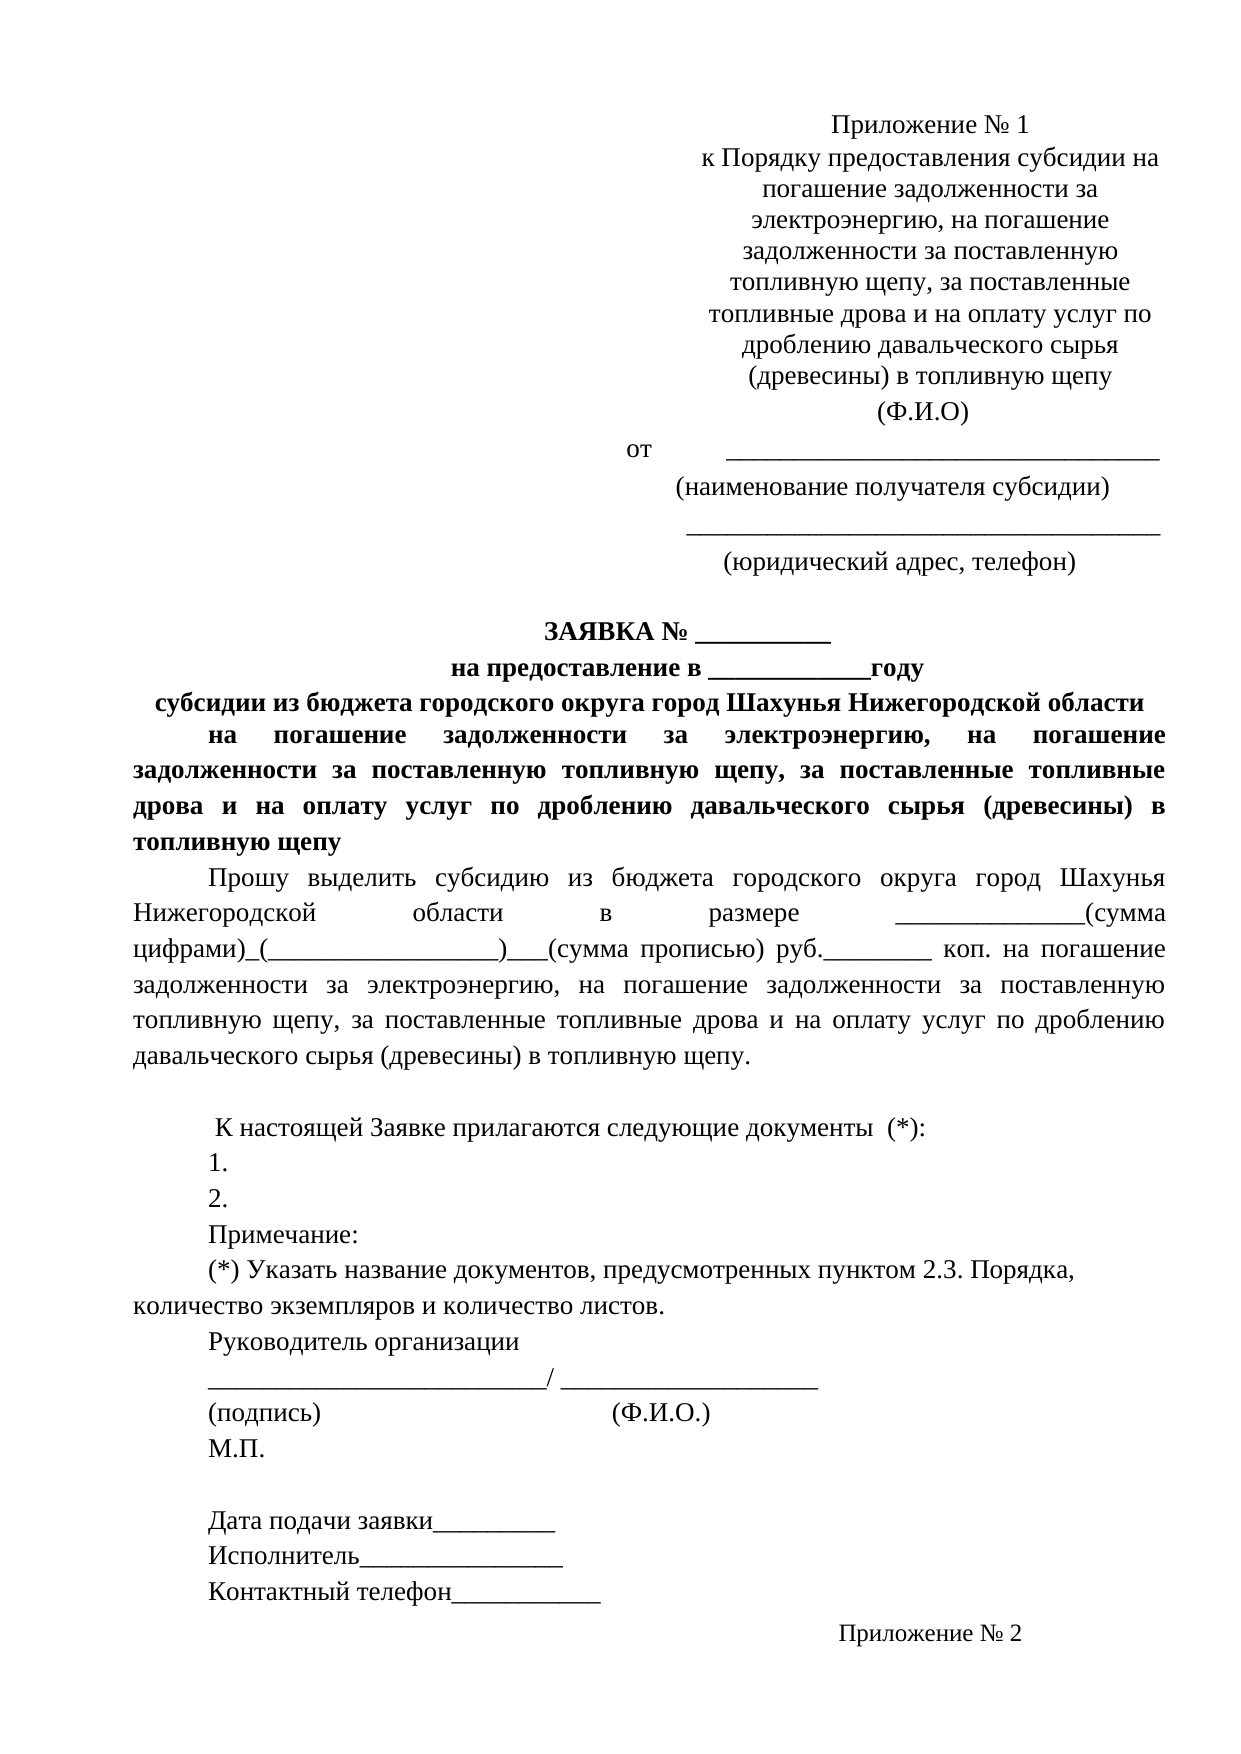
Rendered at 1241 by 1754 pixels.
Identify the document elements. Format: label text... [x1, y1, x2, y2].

text субсидии из бюджета городского округа город Шахунья Нижегородской области [133, 687, 1167, 718]
text М.П. [133, 1432, 1167, 1463]
text Приложение № 2 [694, 1611, 1167, 1648]
text на погашение задолженности за электроэнергию, на погашение задолженности за поставленную топливную щепу, за поставленные топливные дрова и на оплату услуг по дроблению давальческого сырья (древесины) в топливную щепу [133, 718, 1167, 856]
text Прошу выделить субсидию из бюджета городского округа город Шахунья Нижегородской области в размере ______________(сумма цифрами)_(_________________)___(сумма прописью) руб.________ коп. на погашение задолженности за электроэнергию, на погашение задолженности за поставленную топливную щепу, за поставленные топливные дрова и на оплату услуг по дроблению давальческого сырья (древесины) в топливную щепу. [133, 861, 1167, 1070]
text (юридический адрес, телефон) [133, 540, 1167, 578]
text Примечание: [133, 1218, 1167, 1249]
text от ________________________________ [133, 428, 1167, 465]
text Дата подачи заявки_________ [133, 1504, 1167, 1535]
text (*) Указать название документов, предусмотренных пунктом 2.3. Порядка, количество экземпляров и количество листов. [133, 1254, 1167, 1321]
text (наименование получателя субсидии) [133, 465, 1167, 503]
text ЗАЯВКА № __________ [133, 615, 1167, 646]
text 2. [133, 1182, 1167, 1213]
text (подпись) (Ф.И.О.) [133, 1397, 1167, 1428]
text на предоставление в ____________году [133, 651, 1167, 682]
text ___________________________________ [133, 503, 1167, 540]
text _________________________/ ___________________ [133, 1361, 1167, 1392]
text Контактный телефон___________ [133, 1575, 1167, 1606]
text Руководитель организации [133, 1325, 1167, 1356]
text К настоящей Заявке прилагаются следующие документы (*): [133, 1111, 1167, 1142]
text Исполнитель_______________ [133, 1539, 1167, 1571]
text (Ф.И.О) [133, 390, 1167, 428]
text 1. [133, 1146, 1167, 1178]
text Приложение № 1 [694, 103, 1167, 141]
text к Порядку предоставления субсидии на погашение задолженности за электроэнергию, на погашение задолженности за поставленную топливную щепу, за поставленные топливные дрова и на оплату услуг по дроблению давальческого сырья (древесины) в топливную щепу [694, 141, 1167, 390]
